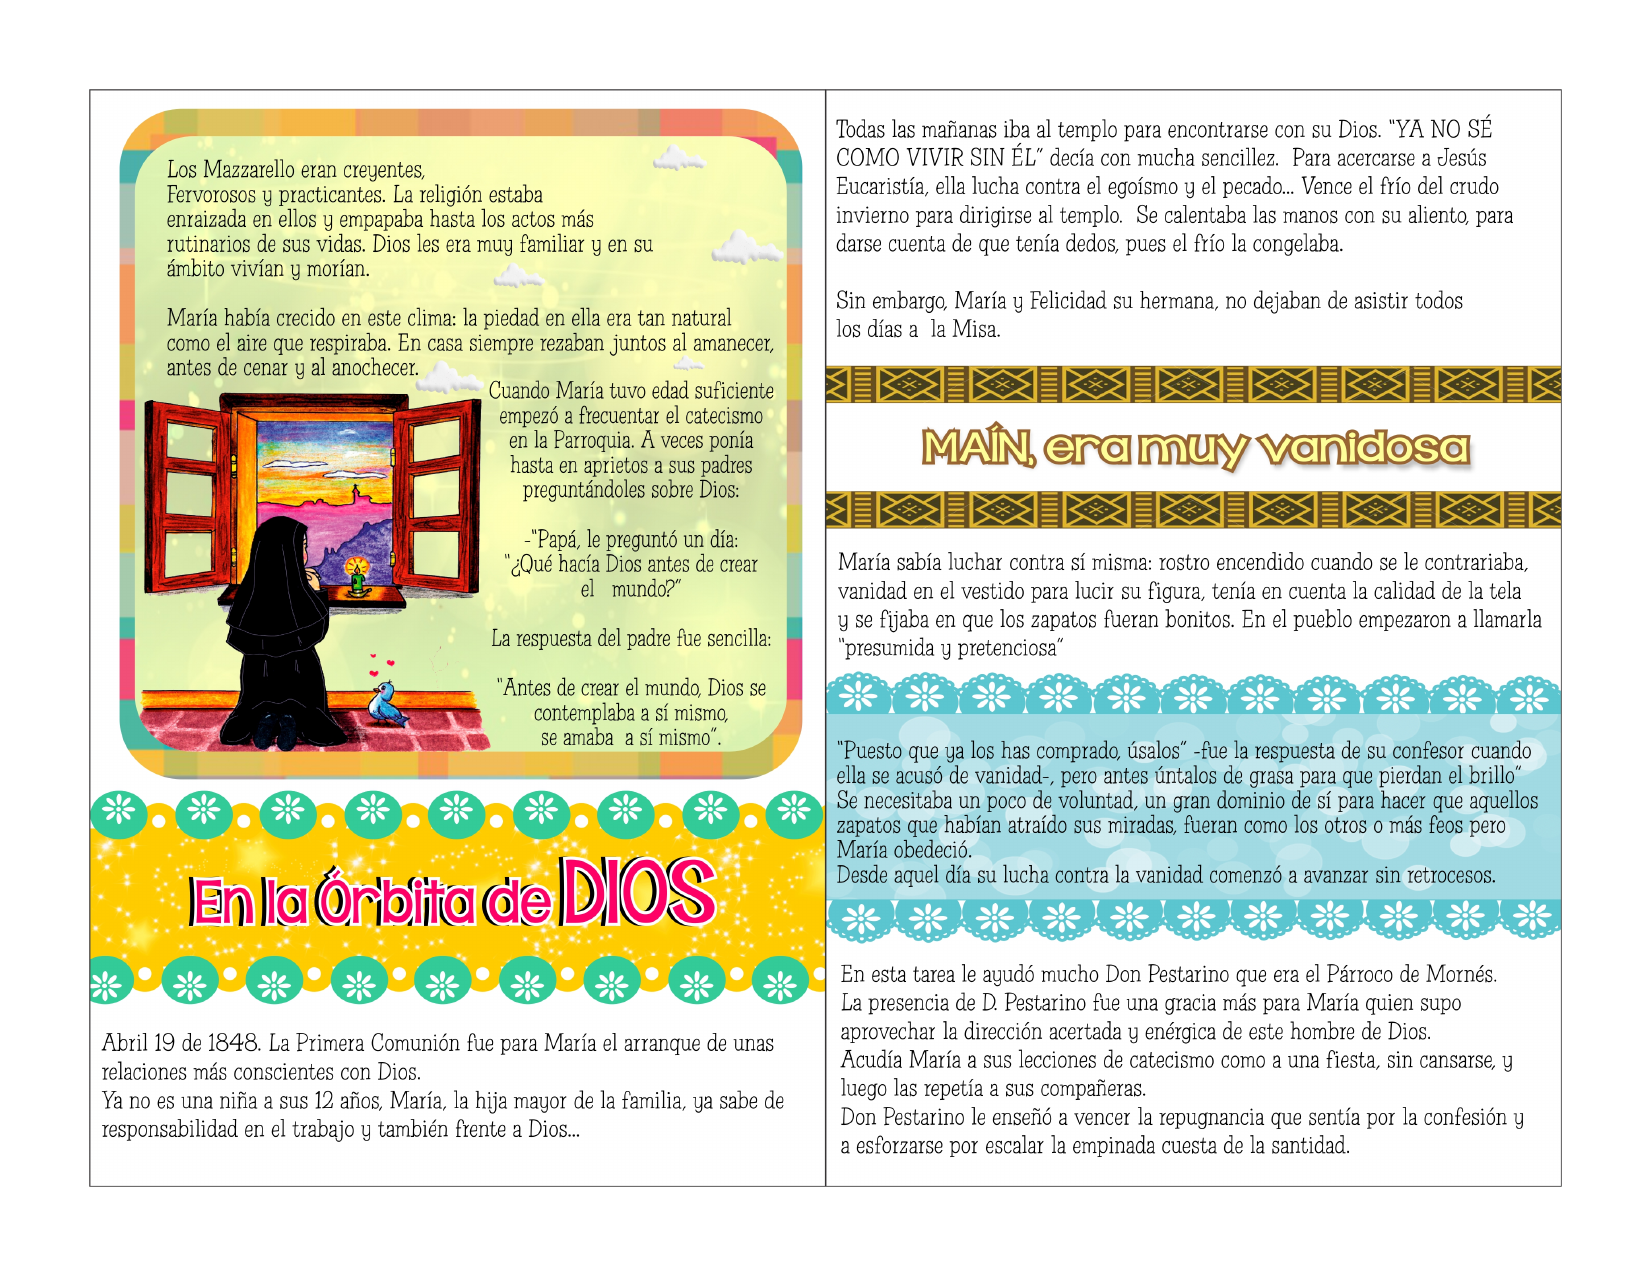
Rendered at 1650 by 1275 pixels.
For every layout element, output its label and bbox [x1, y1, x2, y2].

picture [89, 89, 1562, 1187]
